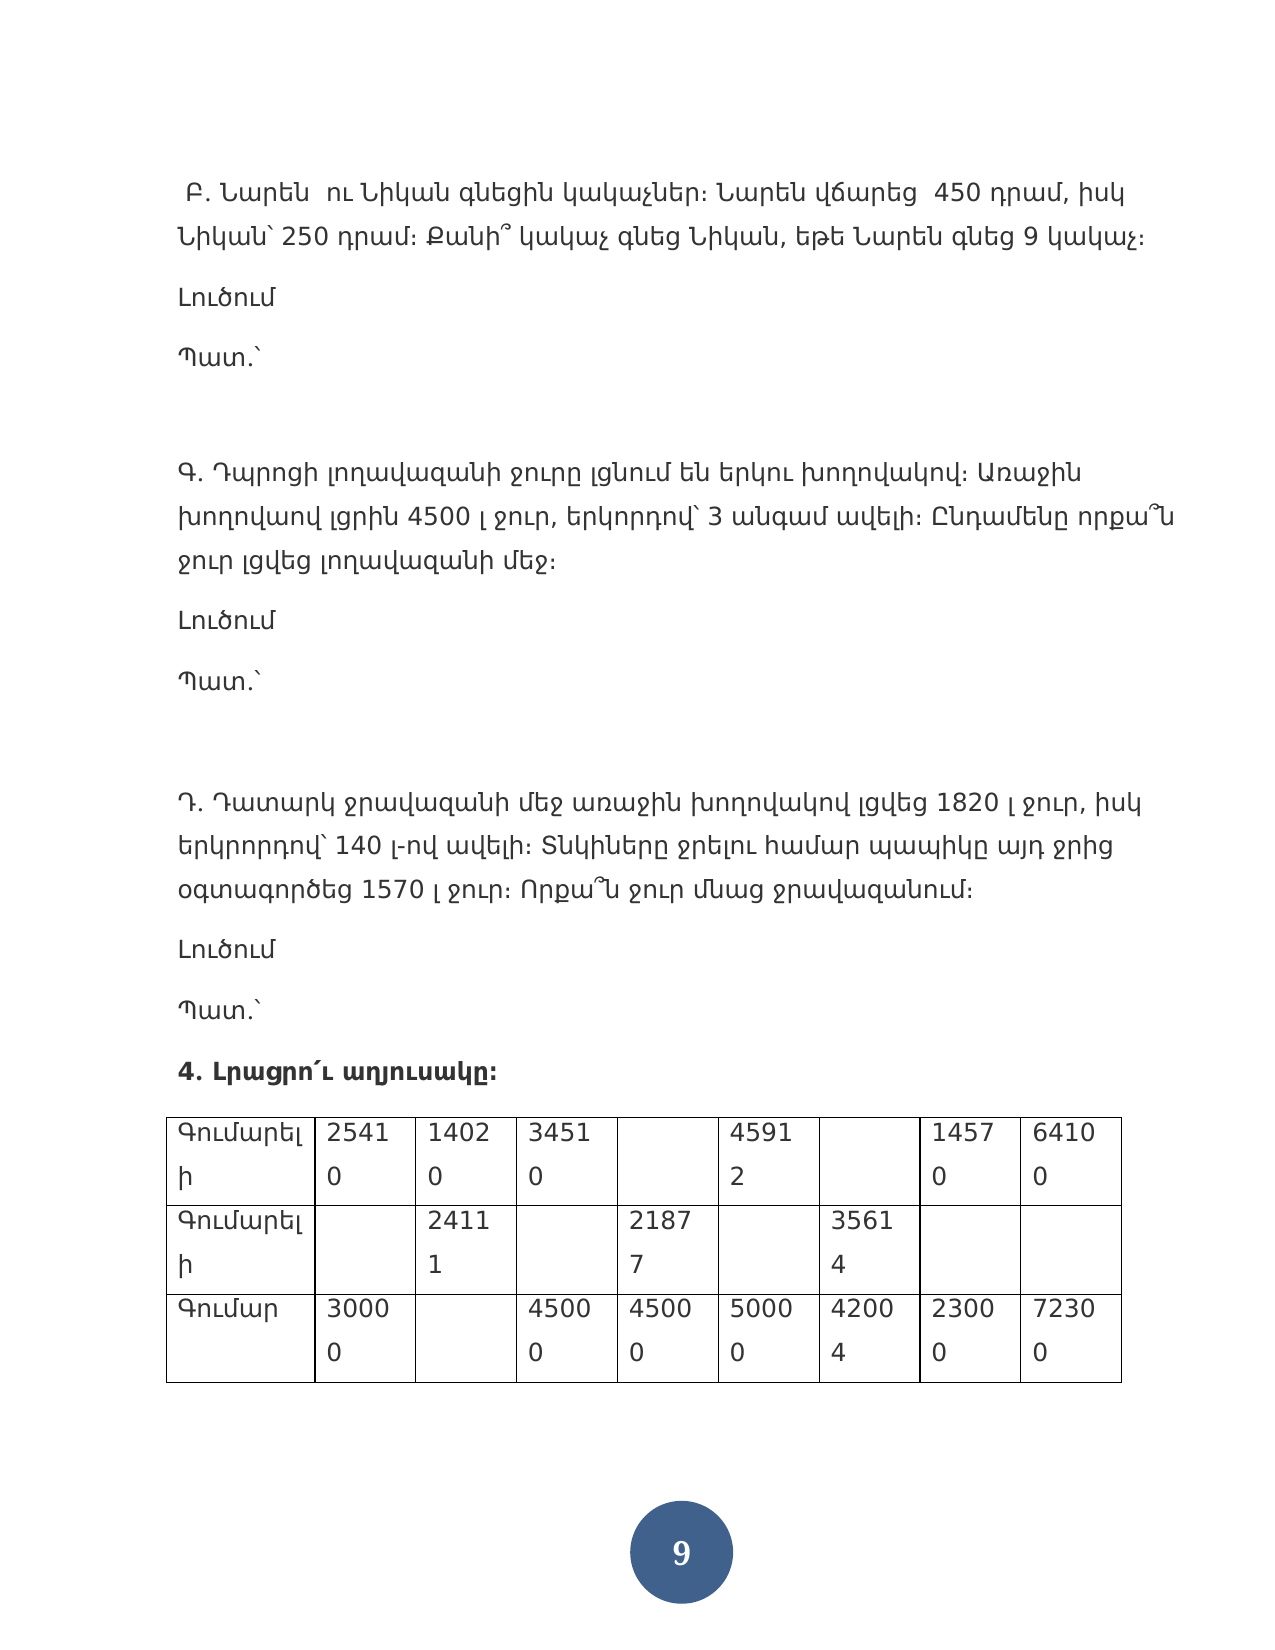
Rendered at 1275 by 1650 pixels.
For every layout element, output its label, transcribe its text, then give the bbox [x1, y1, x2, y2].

table_header 64100 [1021, 1118, 1121, 1205]
table_cell [719, 1206, 819, 1294]
table_cell 72300 [1021, 1295, 1121, 1382]
table_cell 21877 [618, 1206, 718, 1294]
table_header 34510 [517, 1118, 617, 1205]
table_cell 30000 [316, 1295, 415, 1382]
table_header 45912 [719, 1118, 819, 1205]
text Բ․ Նարեն ու Նիկան գնեցին կակաչներ։ Նարեն վճարեց 450 դրամ, իսկ Նիկան՝ 250 դրամ։ Քանի՞ կակաչ գնեց Նիկան, եթե Նարեն գնեց 9 կակաչ։ [177, 178, 1186, 252]
table_cell [416, 1295, 516, 1382]
text Պատ․՝ [177, 996, 1186, 1025]
text Լուծում [177, 283, 1186, 312]
table_cell 24111 [416, 1206, 516, 1294]
text Գ․ Դպրոցի լողավազանի ջուրը լցնում են երկու խողովակով։ Առաջին խողովաով լցրին 4500 լ ջուր, երկորդով՝ 3 անգամ ավելի։ Ընդամենը որքա՞ն ջուր լցվեց լողավազանի մեջ։ [177, 458, 1186, 575]
table_header [618, 1118, 718, 1205]
text Դ․ Դատարկ ջրավազանի մեջ առաջին խողովակով լցվեց 1820 լ ջուր, իսկ երկրորդով՝ 140 լ-ով ավելի։ Տնկիները ջրելու համար պապիկը այդ ջրից օգտագործեց 1570 լ ջուր։ Որքա՞ն ջուր մնաց ջրավազանում։ [177, 788, 1186, 904]
table_cell 45000 [517, 1295, 617, 1382]
table_cell [1021, 1206, 1121, 1294]
table_header 25410 [316, 1118, 415, 1205]
table_cell [921, 1206, 1020, 1294]
table_cell 42004 [820, 1295, 919, 1382]
text Պատ․՝ [177, 343, 1186, 372]
table_header 14570 [921, 1118, 1020, 1205]
table_cell Գումարելի [167, 1206, 314, 1294]
table_cell [517, 1206, 617, 1294]
text 4․ Լրացրո՛ւ աղյուսակը։ [177, 1057, 1186, 1086]
table_cell 23000 [921, 1295, 1020, 1382]
text Պատ․՝ [177, 667, 1186, 696]
table_header [820, 1118, 919, 1205]
text Լուծում [177, 606, 1186, 636]
table_cell Գումար [167, 1295, 314, 1382]
table_cell 35614 [820, 1206, 919, 1294]
table_cell 45000 [618, 1295, 718, 1382]
table_header Գումարելի [167, 1118, 314, 1205]
table_cell [316, 1206, 415, 1294]
table_header 14020 [416, 1118, 516, 1205]
text Լուծում [177, 936, 1186, 965]
table_cell 50000 [719, 1295, 819, 1382]
